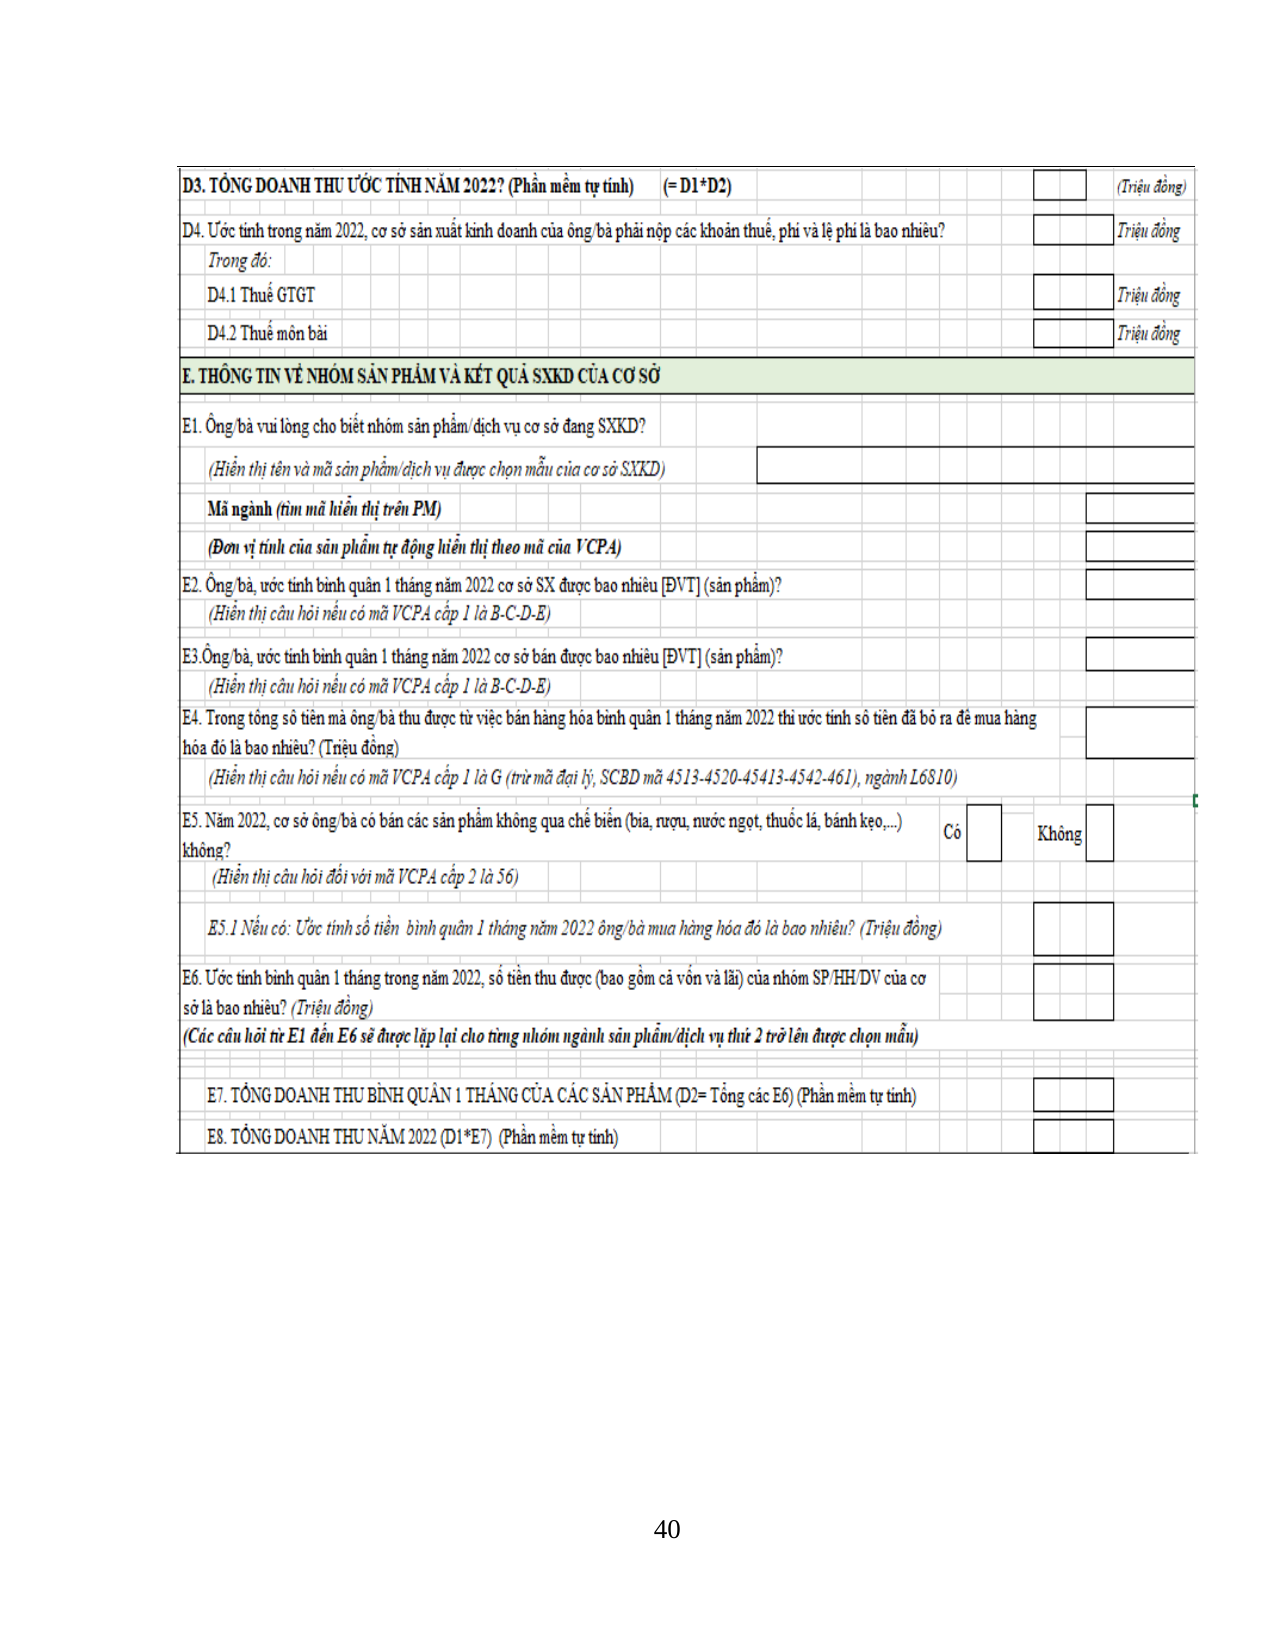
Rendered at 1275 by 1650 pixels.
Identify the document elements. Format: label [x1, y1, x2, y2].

picture [177, 168, 1199, 1154]
